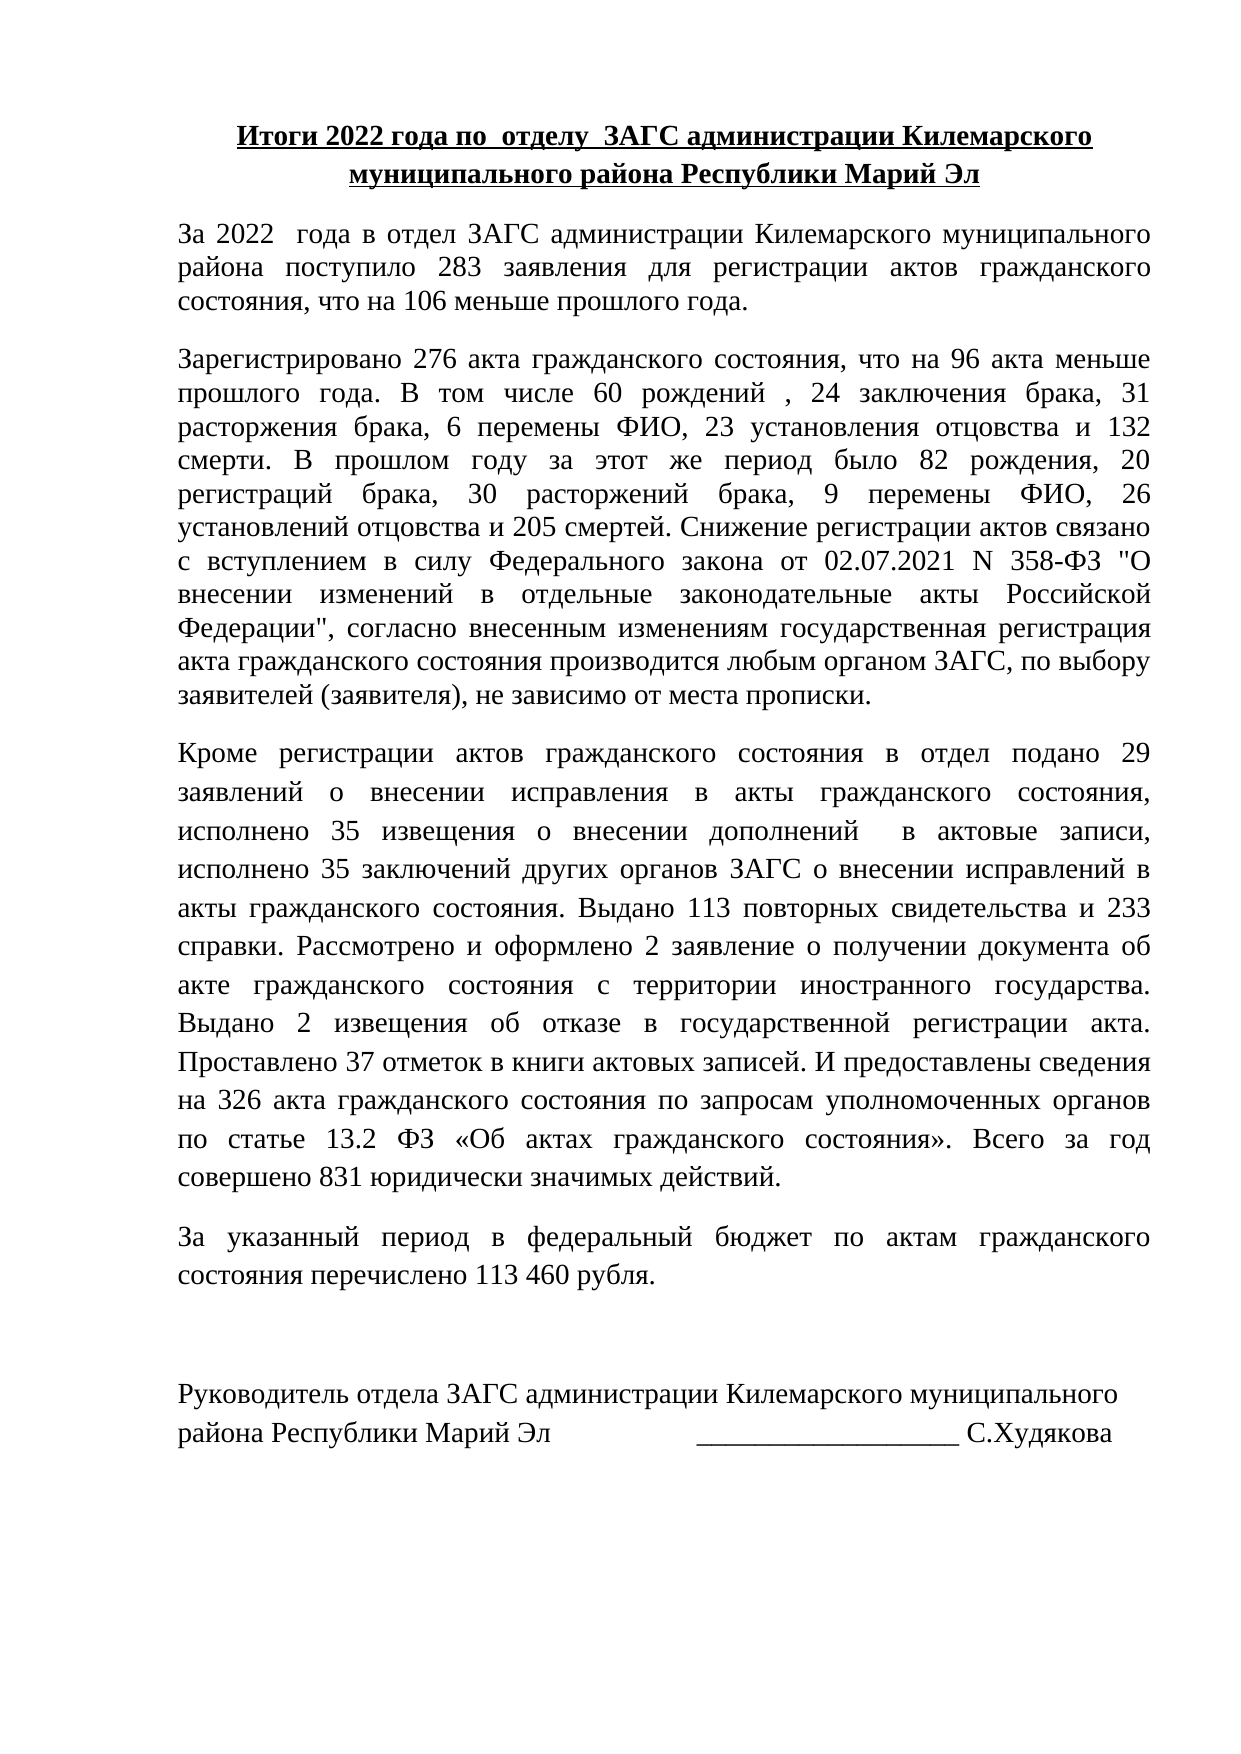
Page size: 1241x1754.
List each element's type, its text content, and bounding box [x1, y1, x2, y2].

text Кроме регистрации актов гражданского состояния в отдел подано 29 заявлений о внесении исправления в акты гражданского состояния, исполнено 35 извещения о внесении дополнений в актовые записи, исполнено 35 заключений других органов ЗАГС о внесении исправлений в акты гражданского состояния. Выдано 113 повторных свидетельства и 233 справки. Рассмотрено и оформлено 2 заявление о получении документа об акте гражданского состояния с территории иностранного государства. Выдано 2 извещения об отказе в государственной регистрации акта. Проставлено 37 отметок в книги актовых записей. И предоставлены сведения на 326 акта гражданского состояния по запросам уполномоченных органов по статье 13.2 ФЗ «Об актах гражданского состояния». Всего за год совершено 831 юридически значимых действий. [177, 736, 1152, 1193]
text За 2022 года в отдел ЗАГС администрации Килемарского муниципального района поступило 283 заявления для регистрации актов гражданского состояния, что на 106 меньше прошлого года. [177, 216, 1152, 317]
text Зарегистрировано 276 акта гражданского состояния, что на 96 акта меньше прошлого года. В том числе 60 рождений , 24 заключения брака, 31 расторжения брака, 6 перемены ФИО, 23 установления отцовства и 132 смерти. В прошлом году за этот же период было 82 рождения, 20 регистраций брака, 30 расторжений брака, 9 перемены ФИО, 26 установлений отцовства и 205 смертей. Снижение регистрации актов связано с вступлением в силу Федерального закона от 02.07.2021 N 358-ФЗ "О внесении изменений в отдельные законодательные акты Российской Федерации", согласно внесенным изменениям государственная регистрация акта гражданского состояния производится любым органом ЗАГС, по выбору заявителей (заявителя), не зависимо от места прописки. [177, 342, 1152, 711]
text Руководитель отдела ЗАГС администрации Килемарского муниципального района Республики Марий Эл __________________ С.Худякова [177, 1376, 1152, 1448]
text За указанный период в федеральный бюджет по актам гражданского состояния перечислено 113 460 рубля. [177, 1219, 1152, 1291]
text Итоги 2022 года по отделу ЗАГС администрации Килемарского муниципального района Республики Марий Эл [177, 118, 1152, 190]
